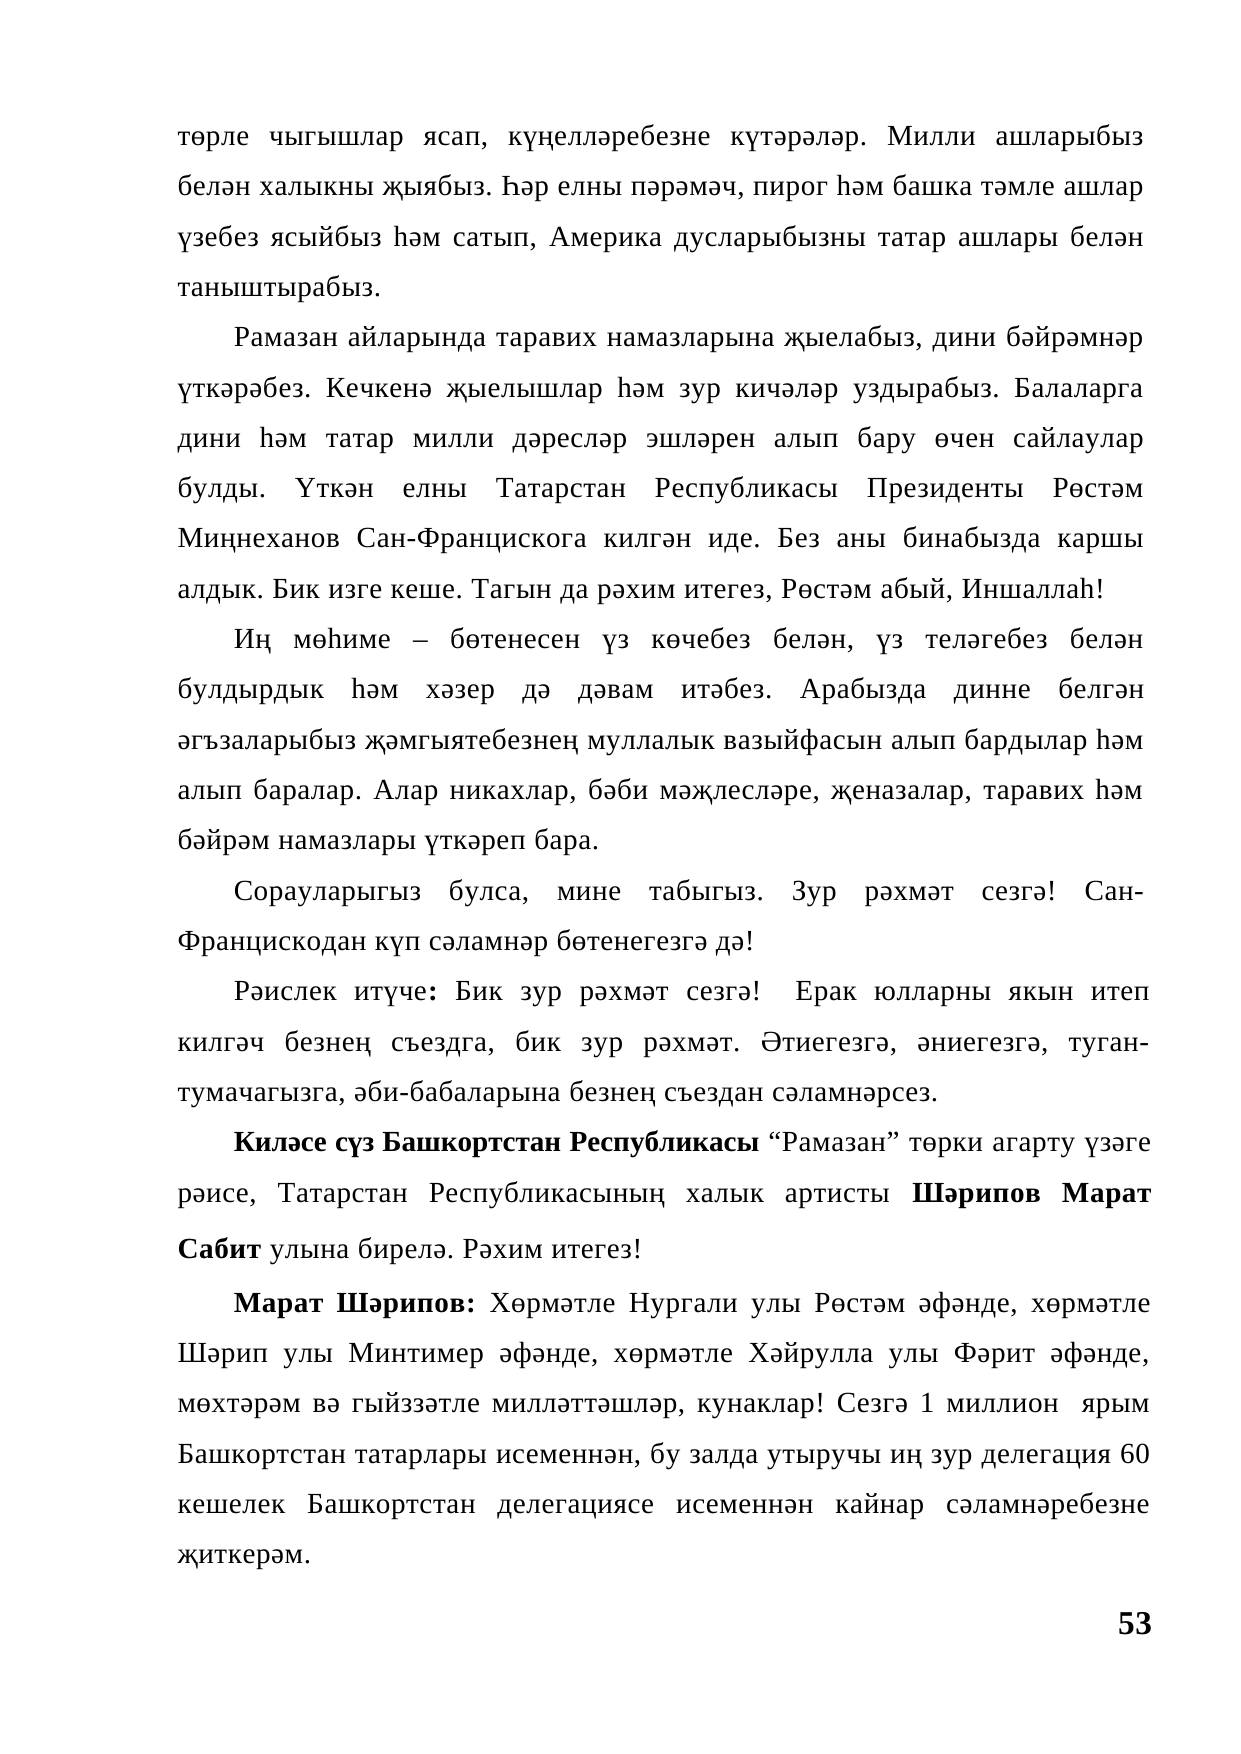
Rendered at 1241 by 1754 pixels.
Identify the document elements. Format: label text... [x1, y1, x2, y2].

text Киләсе сүз Башкортстан Республикасы “Рамазан” төрки агарту үзәге рәисе, Татарстан Республикасының халык артисты Шәрипов Марат Сабит улына бирелә. Рәхим итегез! [177, 1124, 1152, 1266]
text Марат Шәрипов: Хөрмәтле Нургали улы Рөстәм әфәнде, хөрмәтле Шәрип улы Минтимер әфәнде, хөрмәтле Хәйрулла улы Фәрит әфәнде, мөхтәрәм вә гыйззәтле милләттәшләр, кунаклар! Сезгә 1 миллион ярым Башкортстан татарлары исеменнән, бу залда утыручы иң зур делегация 60 кешелек Башкортстан делегациясе исеменнән кайнар сәламнәребезне җиткерәм. [177, 1285, 1152, 1570]
text Рәислек итүче: Бик зур рәхмәт сезгә! Ерак юлларны якын итеп килгәч безнең съездга, бик зур рәхмәт. Әтиегезгә, әниегезгә, туган-тумачагызга, әби-бабаларына безнең съездан сәламнәрсез. [177, 973, 1152, 1108]
text Сорауларыгыз булса, мине табыгыз. Зур рәхмәт сезгә! Сан-Францискодан күп сәламнәр бөтенегезгә дә! [177, 873, 1145, 957]
text Рамазан айларында таравих намазларына җыелабыз, дини бәйрәмнәр үткәрәбез. Кечкенә җыелышлар һәм зур кичәләр уздырабыз. Балаларга дини һәм татар милли дәресләр эшләрен алып бару өчен сайлаулар булды. Үткән елны Татарстан Республикасы Президенты Рөстәм Миңнеханов Сан-Францискога килгән иде. Без аны бинабызда каршы алдык. Бик изге кеше. Тагын да рәхим итегез, Рөстәм абый, Иншаллаһ! [177, 319, 1145, 604]
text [177, 118, 1145, 303]
text Иң мөһиме – бөтенесен үз көчебез белән, үз теләгебез белән булдырдык һәм хәзер дә дәвам итәбез. Арабызда динне белгән әгъзаларыбыз җәмгыятебезнең муллалык вазыйфасын алып бардылар һәм алып баралар. Алар никахлар, бәби мәҗлесләре, җеназалар, таравих һәм бәйрәм намазлары үткәреп бара. [177, 621, 1145, 856]
